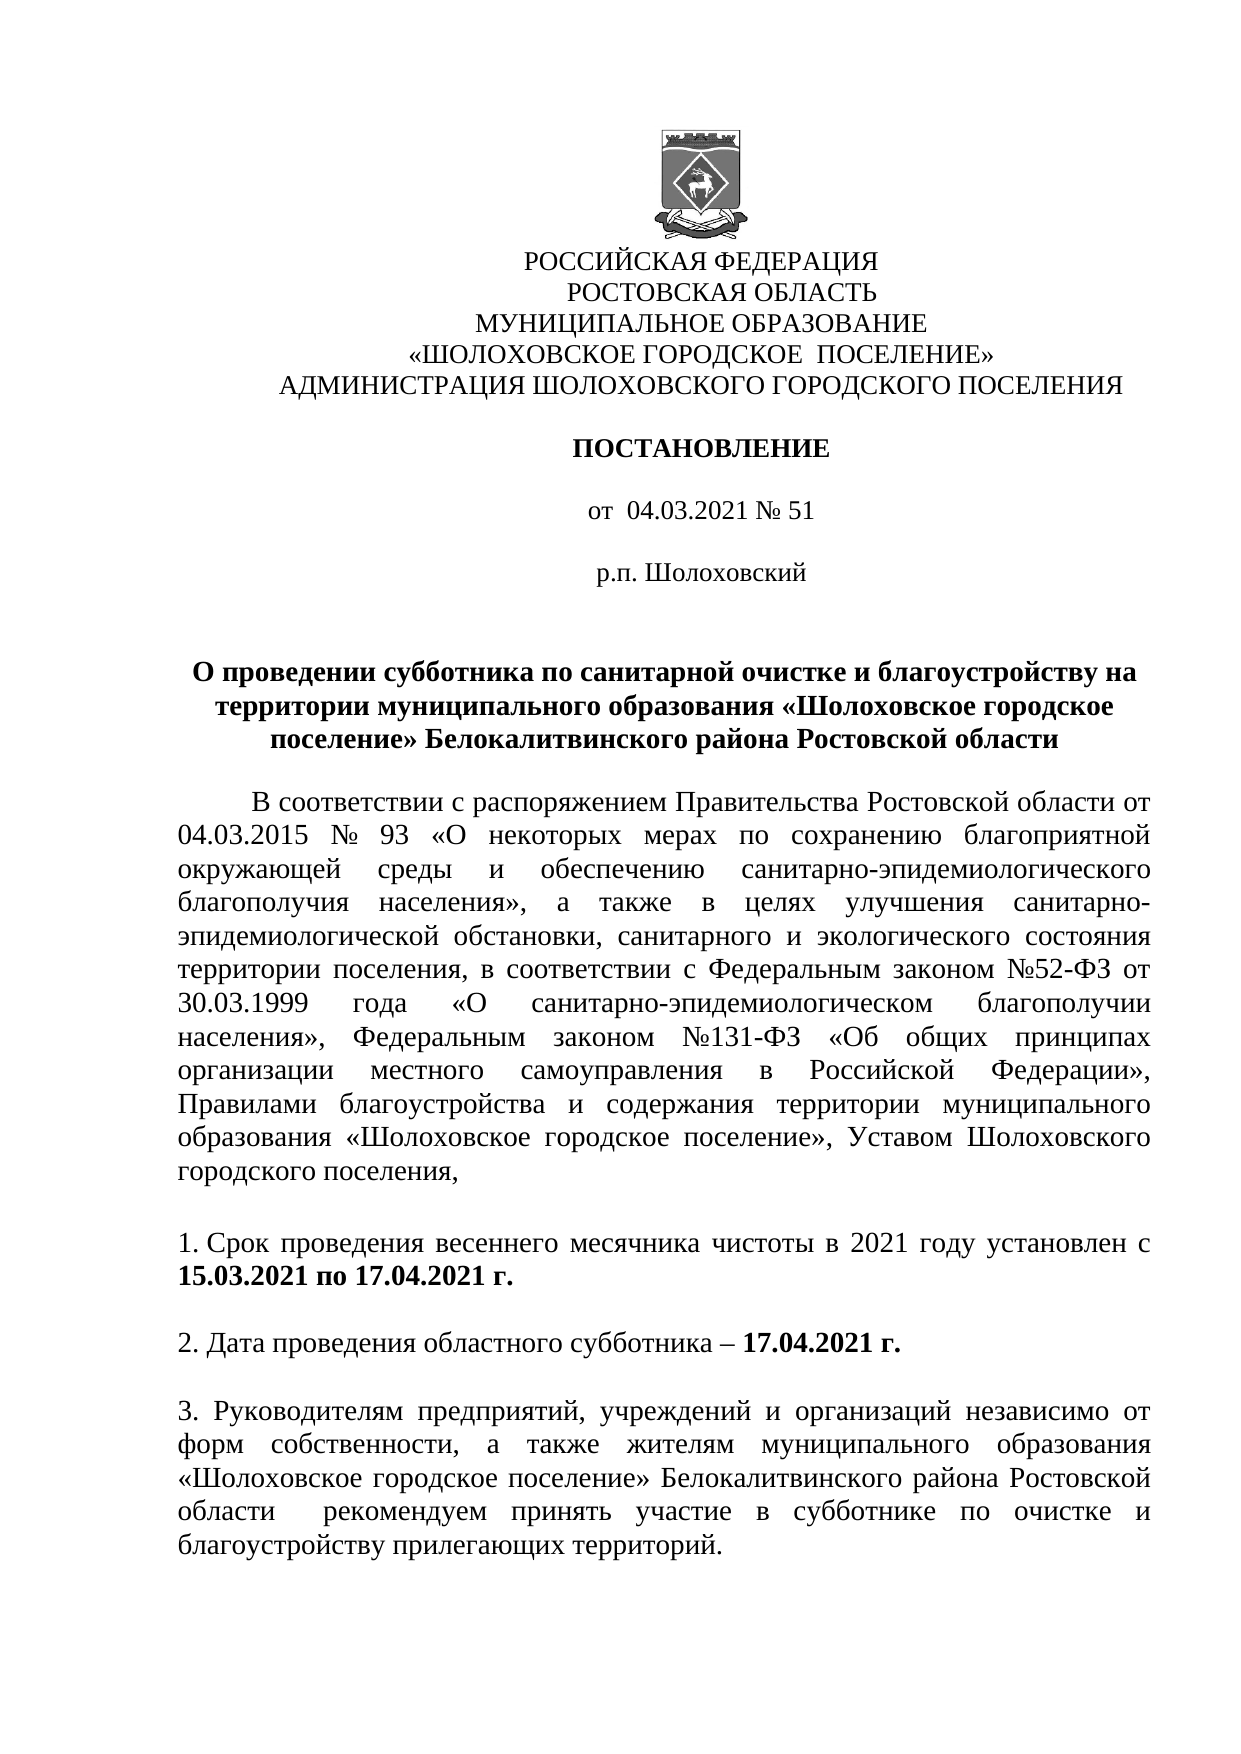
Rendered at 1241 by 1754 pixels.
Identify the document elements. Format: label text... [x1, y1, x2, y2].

text О проведении субботника по санитарной очистке и благоустройству на территории муниципального образования «Шолоховское городское поселение» Белокалитвинского района Ростовской области [177, 654, 1152, 755]
title 2. Дата проведения областного субботника – 17.04.2021 г. [177, 1326, 1152, 1359]
text «ШОЛОХОВСКОЕ ГОРОДСКОЕ ПОСЕЛЕНИЕ» [177, 338, 1152, 369]
text РОССИЙСКАЯ ФЕДЕРАЦИЯ [177, 245, 1152, 276]
text В соответствии с распоряжением Правительства Ростовской области от 04.03.2015 № 93 «О некоторых мерах по сохранению благоприятной окружающей среды и обеспечению санитарно-эпидемиологического благополучия населения», а также в целях улучшения санитарно-эпидемиологической обстановки, санитарного и экологического состояния территории поселения, в соответствии с Федеральным законом №52-ФЗ от 30.03.1999 года «О санитарно-эпидемиологическом благополучии населения», Федеральным законом №131-ФЗ «Об общих принципах организации местного самоуправления в Российской Федерации», Правилами благоустройства и содержания территории муниципального образования «Шолоховское городское поселение», Уставом Шолоховского городского поселения, [177, 784, 1152, 1186]
text ПОСТАНОВЛЕНИЕ [177, 432, 1152, 463]
text РОСТОВСКАЯ ОБЛАСТЬ [177, 276, 1152, 307]
title 1. Срок проведения весеннего месячника чистоты в 2021 году установлен с 15.03.2021 по 17.04.2021 г. [177, 1225, 1152, 1292]
text р.п. Шолоховский [177, 556, 1152, 587]
picture [653, 126, 749, 245]
text АДМИНИСТРАЦИЯ ШОЛОХОВСКОГО ГОРОДСКОГО ПОСЕЛЕНИЯ [177, 369, 1152, 401]
text МУНИЦИПАЛЬНОЕ ОБРАЗОВАНИЕ [177, 307, 1152, 338]
title 3. Руководителям предприятий, учреждений и организаций независимо от форм собственности, а также жителям муниципального образования «Шолоховское городское поселение» Белокалитвинского района Ростовской области рекомендуем принять участие в субботнике по очистке и благоустройству прилегающих территорий. [177, 1393, 1152, 1560]
text от 04.03.2021 № 51 [177, 494, 1152, 525]
